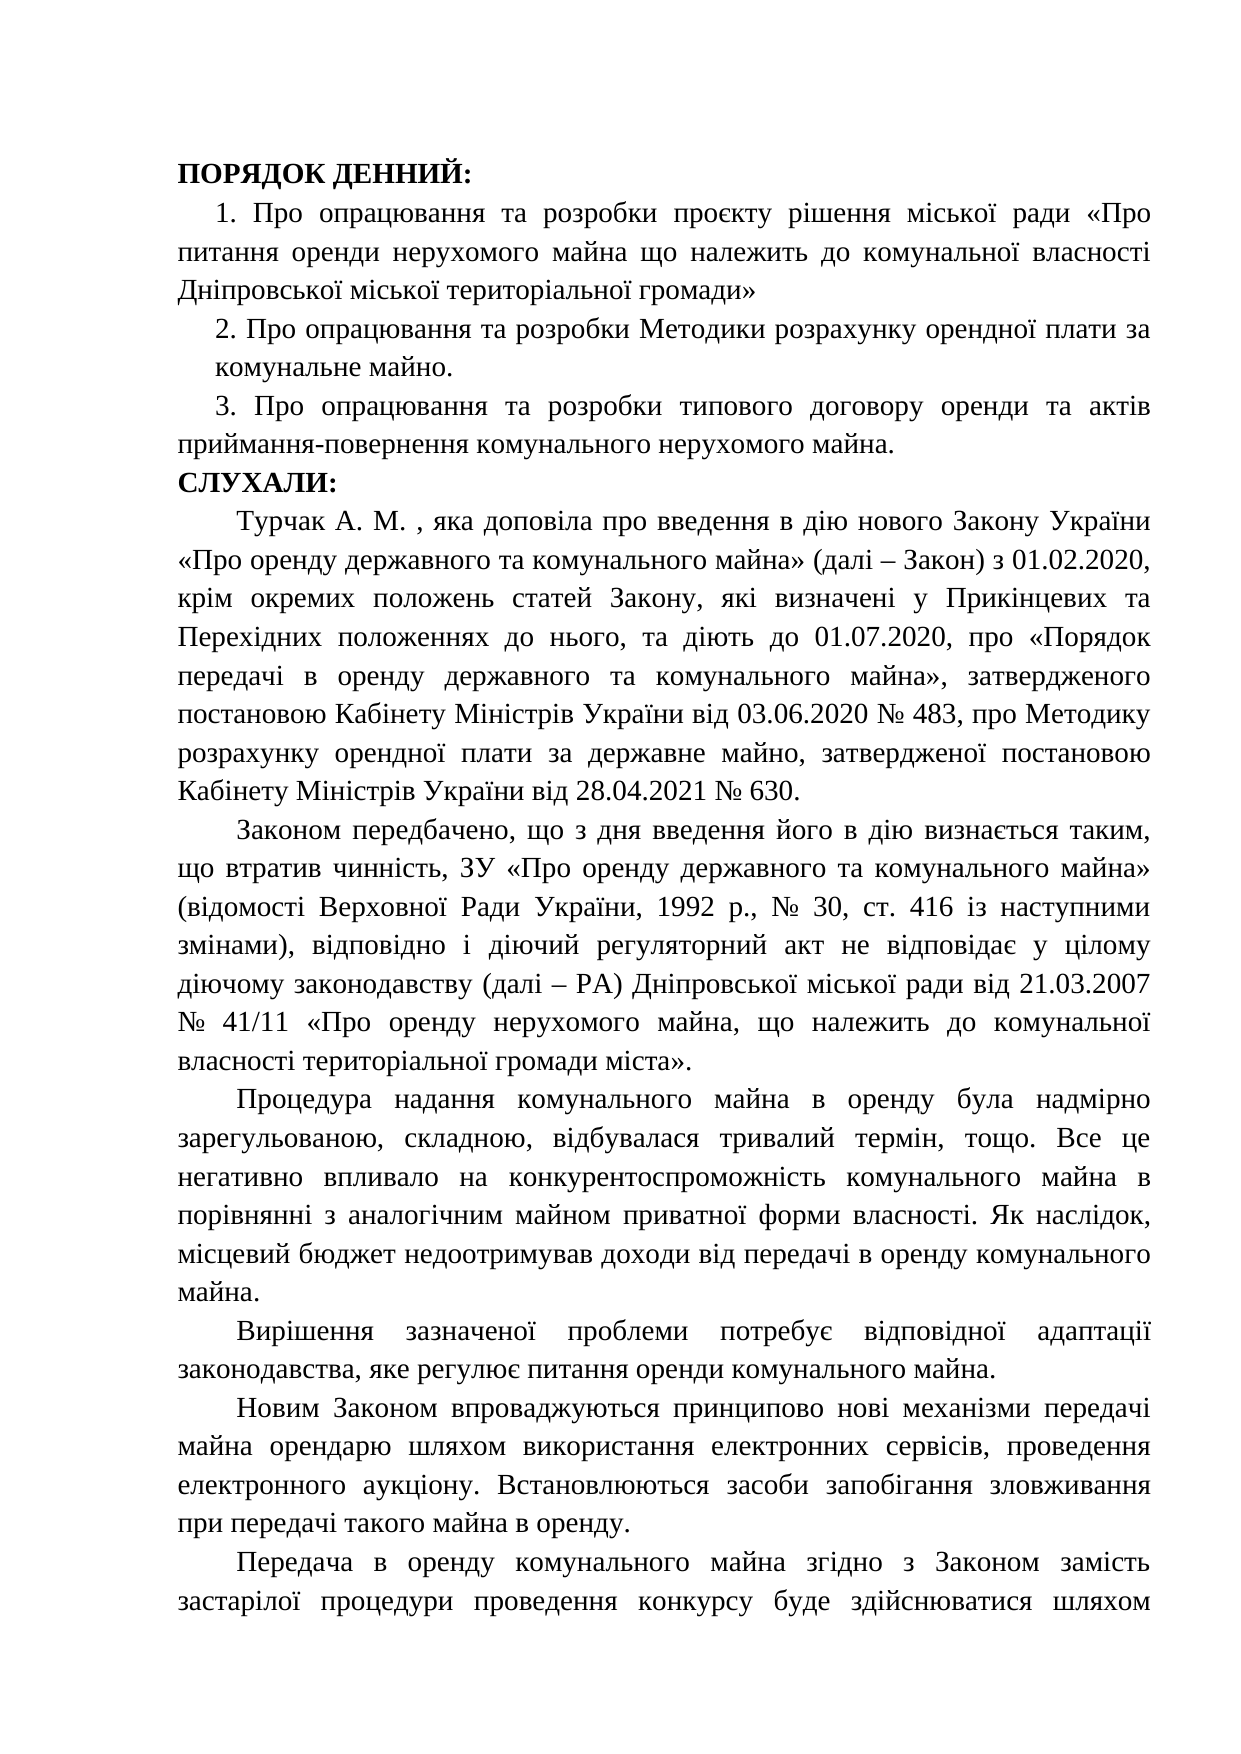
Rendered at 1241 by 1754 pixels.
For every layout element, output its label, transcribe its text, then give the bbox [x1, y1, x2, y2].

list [177, 1544, 1152, 1616]
text 2. Про опрацювання та розробки Методики розрахунку орендної плати за комунальне майно. [215, 311, 1152, 383]
list Вирішення зазначеної проблеми потребує відповідної адаптації законодавства, яке регулює питання оренди комунального майна. [177, 1313, 1152, 1385]
list Новим Законом впроваджуються принципово нові механізми передачі майна орендарю шляхом використання електронних сервісів, проведення електронного аукціону. Встановлюються засоби запобігання зловживання при передачі такого майна в оренду. [177, 1390, 1152, 1539]
text 1. Про опрацювання та розробки проєкту рішення міської ради «Про питання оренди нерухомого майна що належить до комунальної власності Дніпровської міської територіальної громади» [177, 195, 1152, 306]
list Турчак А. М. , яка доповіла про введення в дію нового Закону України «Про оренду державного та комунального майна» (далі – Закон) з 01.02.2020, крім окремих положень статей Закону, які визначені у Прикінцевих та Перехідних положеннях до нього, та діють до 01.07.2020, про «Порядок передачі в оренду державного та комунального майна», затвердженого постановою Кабінету Міністрів України від 03.06.2020 № 483, про Методику розрахунку орендної плати за державне майно, затвердженої постановою Кабінету Міністрів України від 28.04.2021 № 630. [177, 503, 1152, 807]
list Процедура надання комунального майна в оренду була надмірно зарегульованою, складною, відбувалася тривалий термін, тощо. Все це негативно впливало на конкурентоспроможність комунального майна в порівнянні з аналогічним майном приватної форми власності. Як наслідок, місцевий бюджет недоотримував доходи від передачі в оренду комунального майна. [177, 1082, 1152, 1308]
text ПОРЯДОК ДЕННИЙ: [177, 157, 1152, 190]
text 3. Про опрацювання та розробки типового договору оренди та актів приймання-повернення комунального нерухомого майна. [177, 388, 1152, 460]
text СЛУХАЛИ: [177, 465, 1152, 498]
list Законом передбачено, що з дня введення його в дію визнається таким, що втратив чинність, ЗУ «Про оренду державного та комунального майна» (відомості Верховної Ради України, 1992 р., № 30, ст. 416 із наступними змінами), відповідно і діючий регуляторний акт не відповідає у цілому діючому законодавству (далі – РА) Дніпровської міської ради від 21.03.2007 № 41/11 «Про оренду нерухомого майна, що належить до комунальної власності територіальної громади міста». [177, 812, 1152, 1077]
